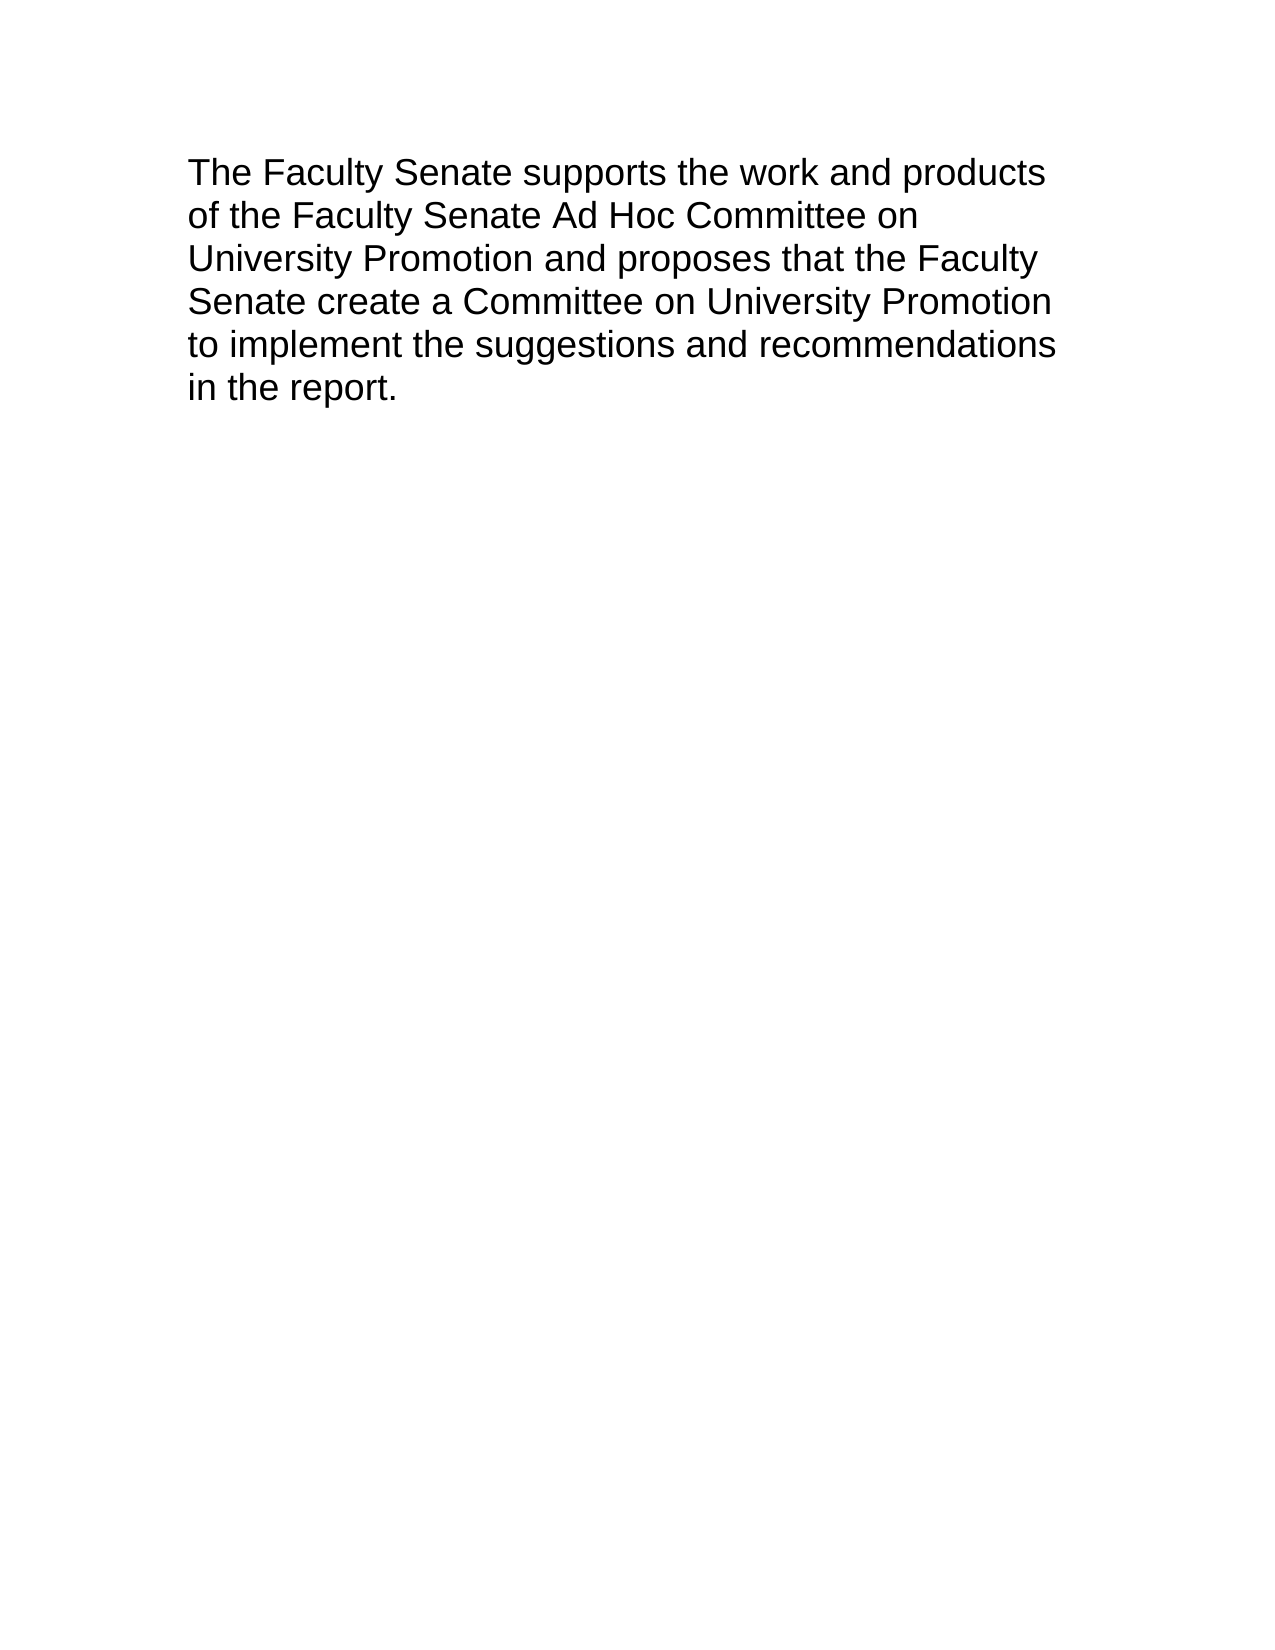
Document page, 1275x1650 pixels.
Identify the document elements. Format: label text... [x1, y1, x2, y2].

text The Faculty Senate supports the work and products of the Faculty Senate Ad Hoc Committee on University Promotion and proposes that the Faculty Senate create a Committee on University Promotion to implement the suggestions and recommendations in the report. [187, 150, 1087, 409]
